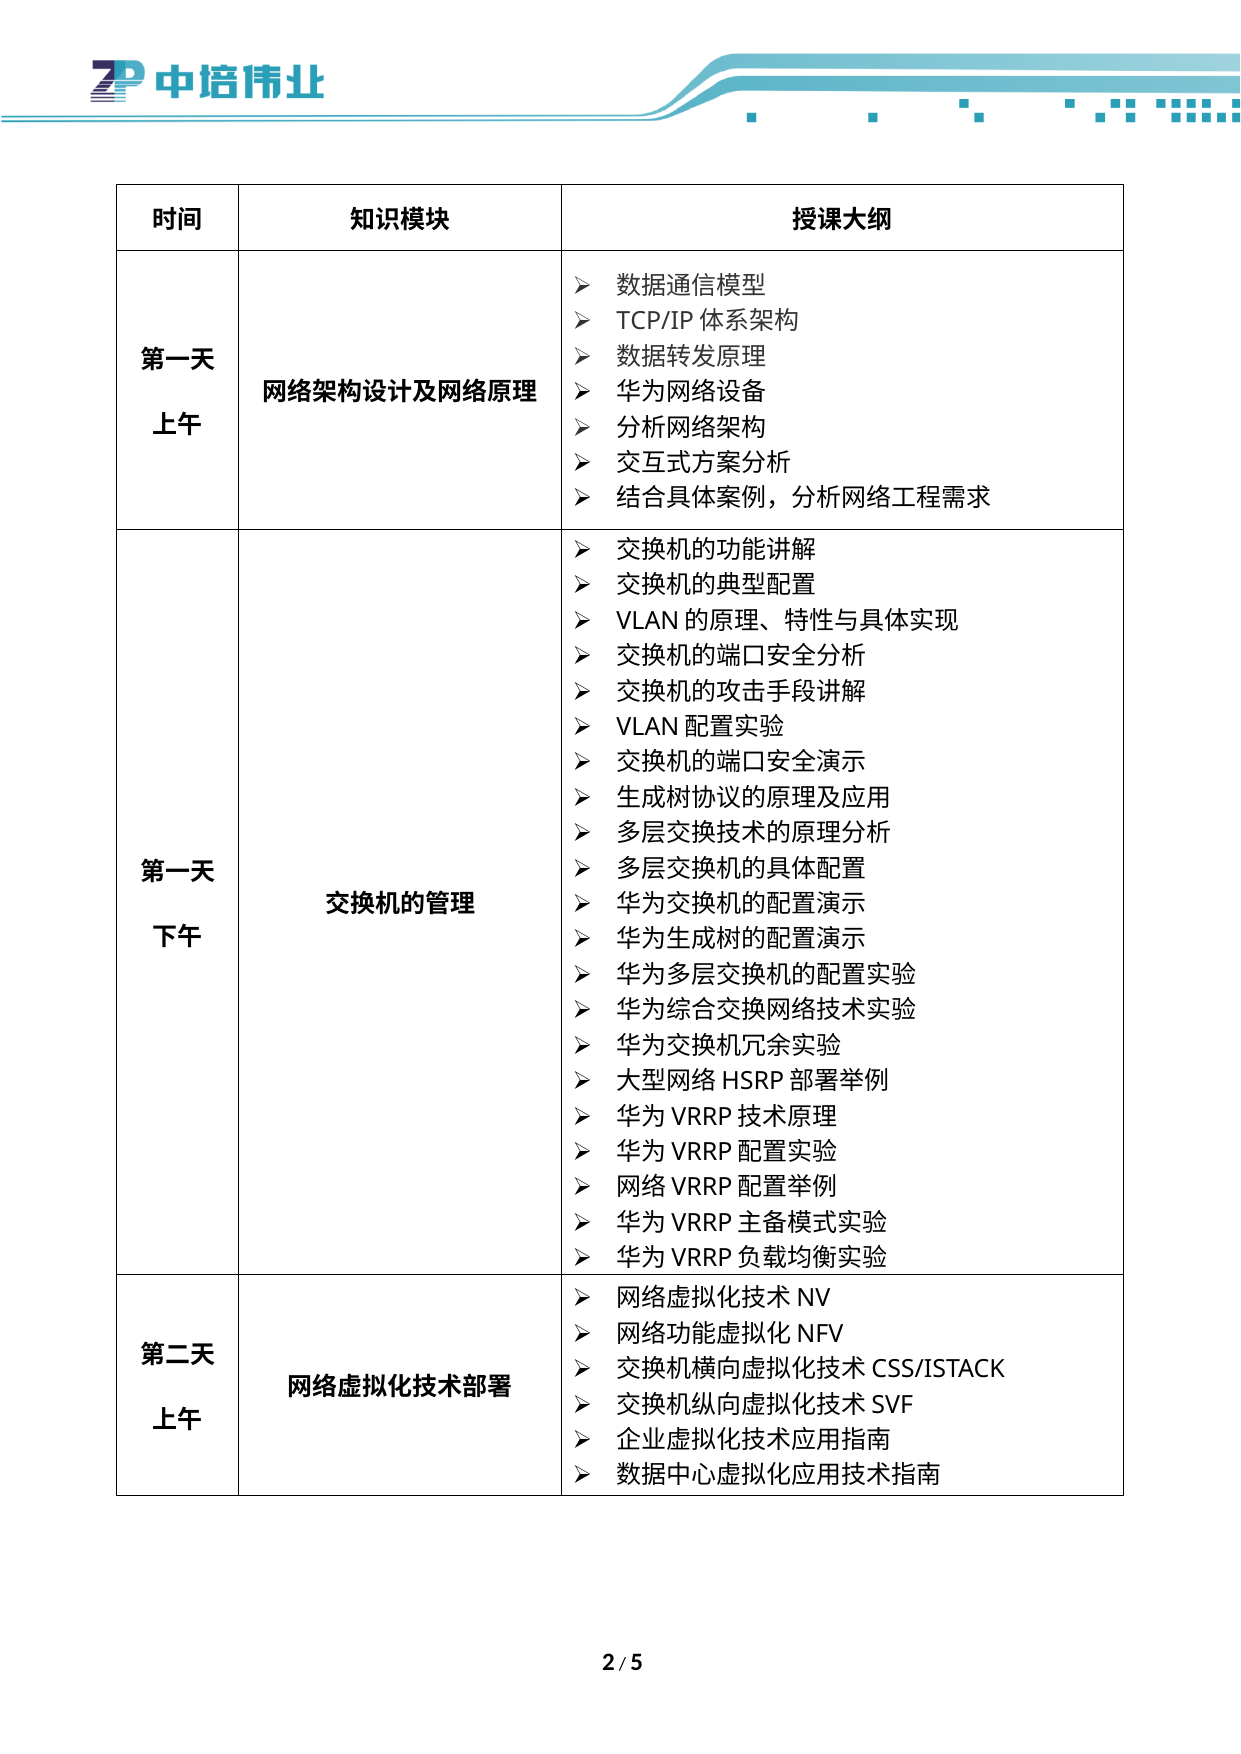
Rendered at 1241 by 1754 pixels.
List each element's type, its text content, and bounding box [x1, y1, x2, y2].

table_header 时间 [117, 185, 238, 250]
table_cell 网络虚拟化技术部署 [239, 1275, 561, 1494]
table_cell 第二天 上午 [117, 1275, 238, 1494]
table_cell 数据通信模型 TCP/IP体系架构 数据转发原理 华为网络设备 分析网络架构 交互式方案分析 结合具体案例，分析网络工程需求 [562, 251, 1123, 529]
table_cell 交换机的功能讲解 交换机的典型配置 VLAN的原理、特性与具体实现 交换机的端口安全分析 交换机的攻击手段讲解 VLAN配置实验 交换机的端口安全演示 生成树协议的原理及应用 多层交换技术的原理分析 多层交换机的具体配置 华为交换机的配置演示 华为生成树的配置演示 华为多层交换机的配置实验 华为综合交换网络技术实验 华为交换机冗余实验 大型网络HSRP部署举例 华为VRRP技术原理 华为VRRP配置实验 网络VRRP配置举例 华为VRRP主备模式实验 华为VRRP负载均衡实验 [562, 530, 1123, 1274]
table_cell 第一天 下午 [117, 530, 238, 1274]
table_header 授课大纲 [562, 185, 1123, 250]
table_cell 第一天 上午 [117, 251, 238, 529]
table_cell 网络虚拟化技术NV 网络功能虚拟化NFV 交换机横向虚拟化技术CSS/ISTACK 交换机纵向虚拟化技术SVF 企业虚拟化技术应用指南 数据中心虚拟化应用技术指南 [562, 1275, 1123, 1494]
picture [1, 30, 1241, 147]
table_cell 交换机的管理 [239, 530, 561, 1274]
table_header 知识模块 [239, 185, 561, 250]
table_cell 网络架构设计及网络原理 [239, 251, 561, 529]
